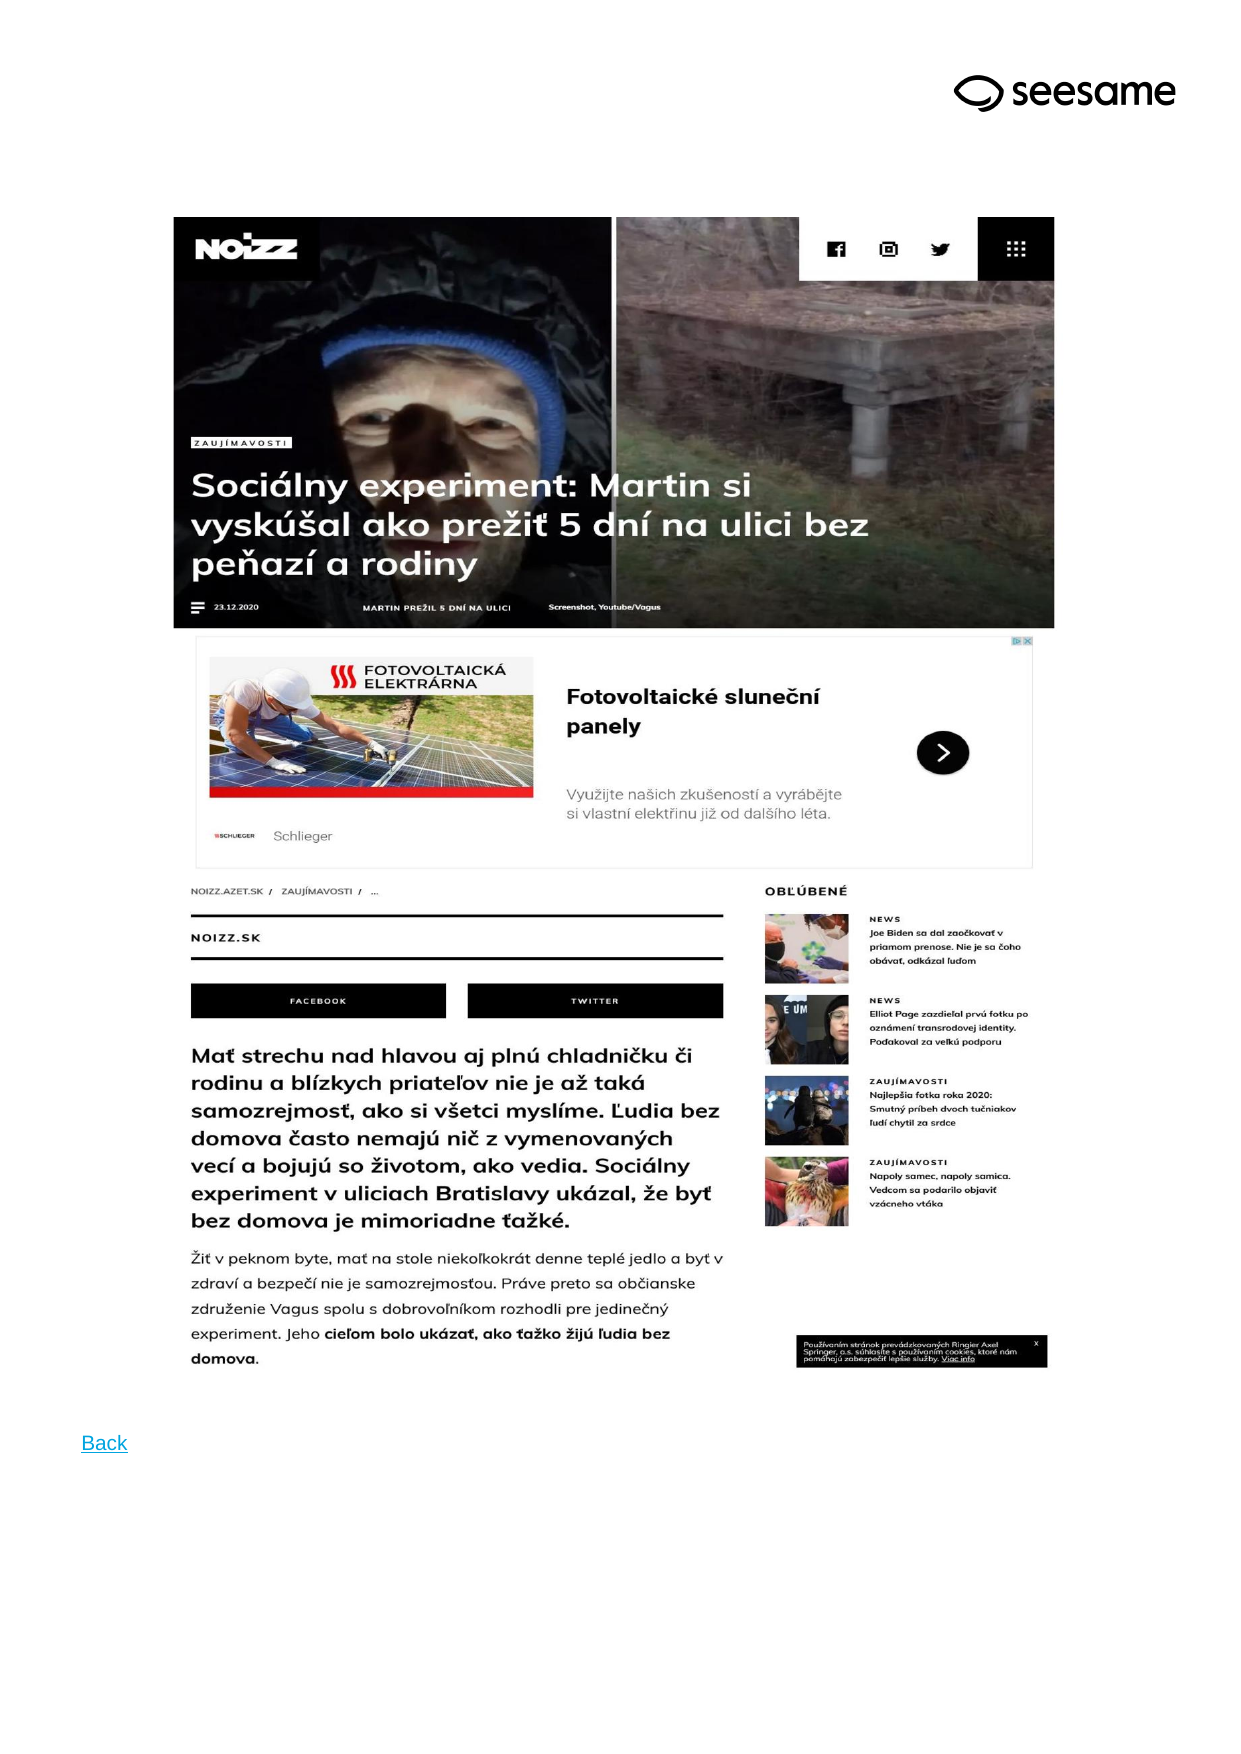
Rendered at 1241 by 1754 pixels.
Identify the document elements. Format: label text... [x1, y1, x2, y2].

picture [953, 75, 1176, 112]
table_cell Back [81, 1431, 1159, 1474]
table_header [81, 148, 1158, 1431]
picture [173, 217, 1066, 1373]
